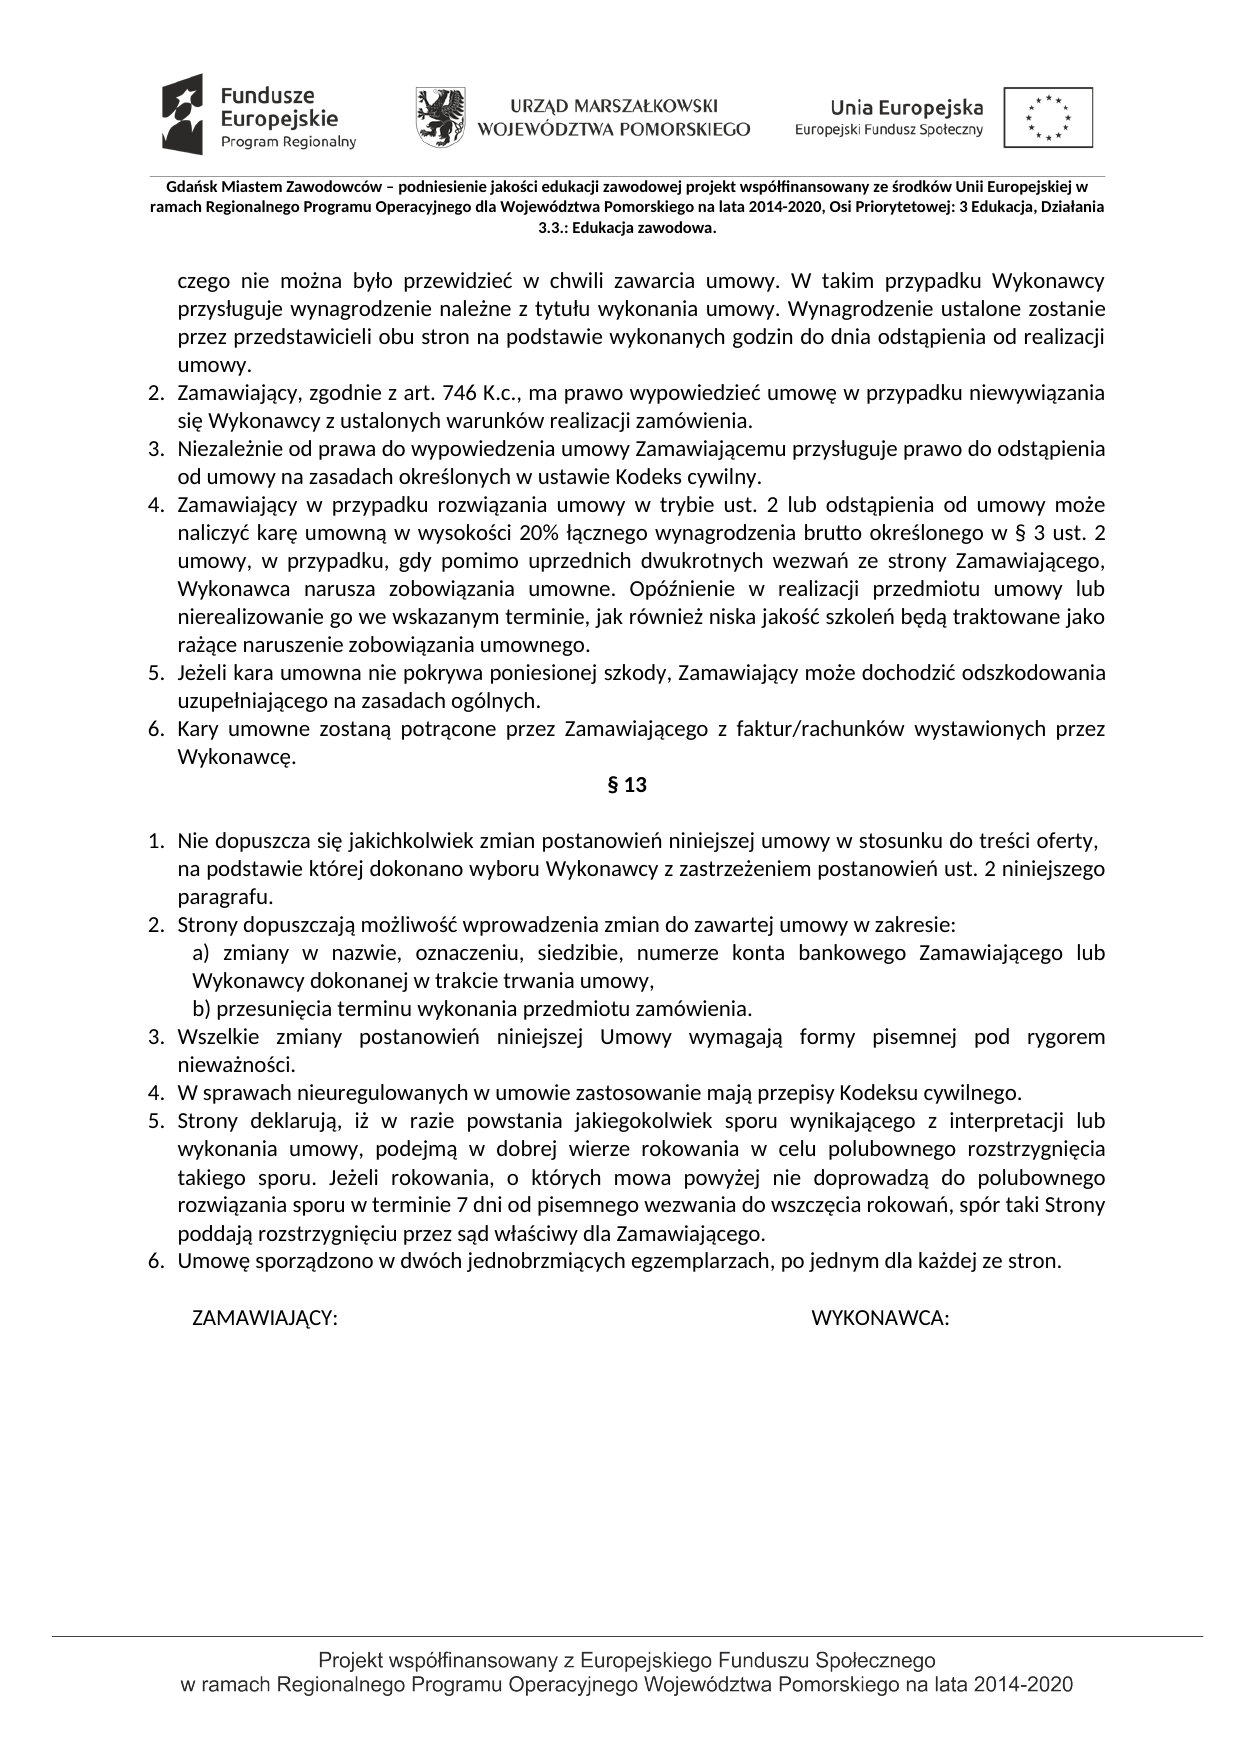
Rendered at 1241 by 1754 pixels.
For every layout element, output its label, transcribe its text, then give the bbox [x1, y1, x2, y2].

list Jeżeli kara umowna nie pokrywa poniesionej szkody, Zamawiający może dochodzić odszkodowania uzupełniającego na zasadach ogólnych. [148, 658, 1107, 714]
text § 13 [147, 770, 1107, 798]
list Zamawiający, zgodnie z art. 746 K.c., ma prawo wypowiedzieć umowę w przypadku niewywiązania się Wykonawcy z ustalonych warunków realizacji zamówienia. [148, 378, 1107, 434]
list Zamawiający w przypadku rozwiązania umowy w trybie ust. 2 lub odstąpienia od umowy może naliczyć karę umowną w wysokości 20% łącznego wynagrodzenia brutto określonego w § 3 ust. 2 umowy, w przypadku, gdy pomimo uprzednich dwukrotnych wezwań ze strony Zamawiającego, Wykonawca narusza zobowiązania umowne. Opóźnienie w realizacji przedmiotu umowy lub nierealizowanie go we wskazanym terminie, jak również niska jakość szkoleń będą traktowane jako rażące naruszenie zobowiązania umownego. [148, 490, 1107, 658]
list Wszelkie zmiany postanowień niniejszej Umowy wymagają formy pisemnej pod rygorem nieważności. [148, 1022, 1107, 1078]
list Strony dopuszczają możliwość wprowadzenia zmian do zawartej umowy w zakresie: [148, 910, 1107, 938]
text ZAMAWIAJĄCY: WYKONAWCA: [148, 1303, 1107, 1331]
list Nie dopuszcza się jakichkolwiek zmian postanowień niniejszej umowy w stosunku do treści oferty, na podstawie której dokonano wyboru Wykonawcy z zastrzeżeniem postanowień ust. 2 niniejszego paragrafu. [148, 826, 1107, 910]
list Umowę sporządzono w dwóch jednobrzmiących egzemplarzach, po jednym dla każdej ze stron. [148, 1247, 1107, 1275]
text a) zmiany w nazwie, oznaczeniu, siedzibie, numerze konta bankowego Zamawiającego lub Wykonawcy dokonanej w trakcie trwania umowy, [192, 938, 1107, 994]
picture [149, 73, 1106, 177]
list Strony deklarują, iż w razie powstania jakiegokolwiek sporu wynikającego z interpretacji lub wykonania umowy, podejmą w dobrej wierze rokowania w celu polubownego rozstrzygnięcia takiego sporu. Jeżeli rokowania, o których mowa powyżej nie doprowadzą do polubownego rozwiązania sporu w terminie 7 dni od pisemnego wezwania do wszczęcia rokowań, spór taki Strony poddają rozstrzygnięciu przez sąd właściwy dla Zamawiającego. [148, 1107, 1107, 1247]
list W sprawach nieuregulowanych w umowie zastosowanie mają przepisy Kodeksu cywilnego. [148, 1078, 1107, 1107]
list Kary umowne zostaną potrącone przez Zamawiającego z faktur/rachunków wystawionych przez Wykonawcę. [148, 714, 1107, 770]
text b) przesunięcia terminu wykonania przedmiotu zamówienia. [192, 994, 1107, 1022]
picture [51, 1636, 1204, 1696]
list Niezależnie od prawa do wypowiedzenia umowy Zamawiającemu przysługuje prawo do odstąpienia od umowy na zasadach określonych w ustawie Kodeks cywilny. [148, 434, 1107, 490]
